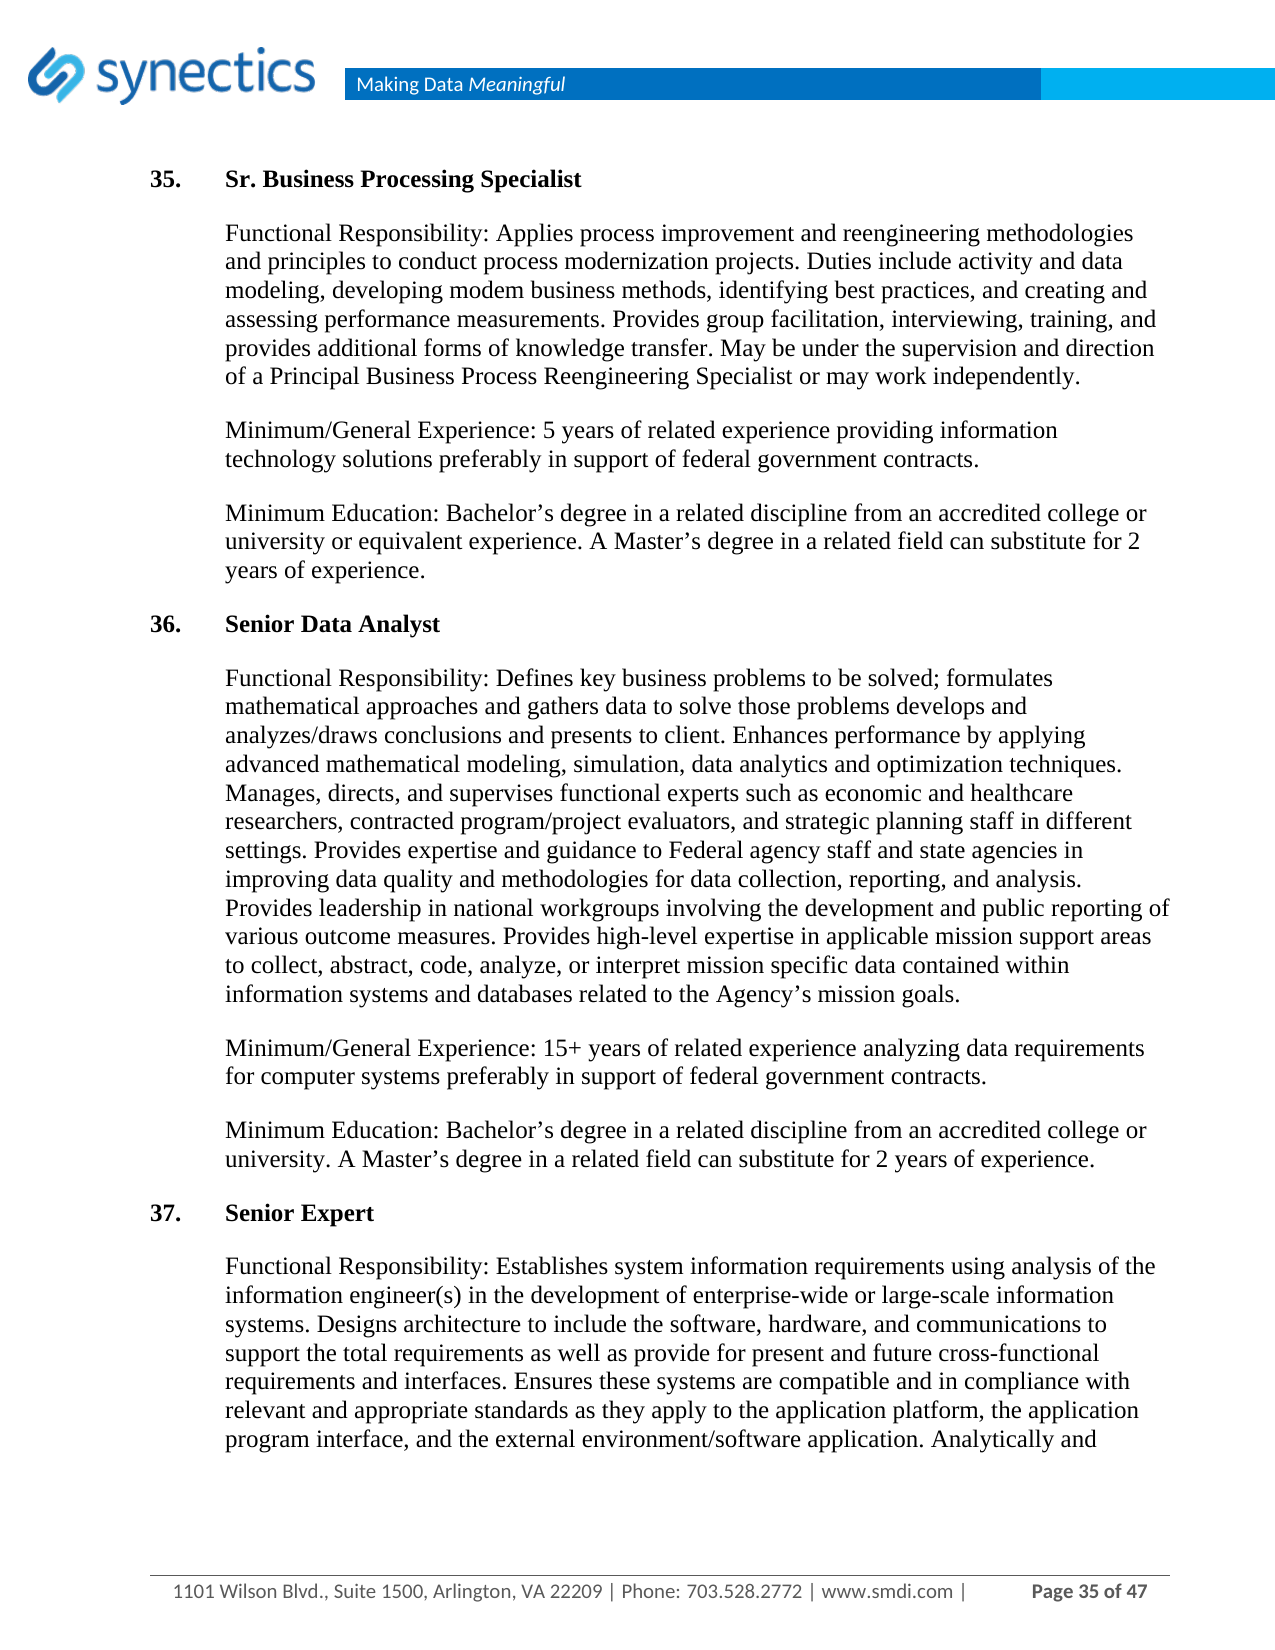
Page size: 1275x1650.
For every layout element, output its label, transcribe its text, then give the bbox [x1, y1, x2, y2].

picture [28, 47, 319, 105]
text Minimum Education: Bachelor’s degree in a related discipline from an accredited college or university or equivalent experience. A Master’s degree in a related field can substitute for 2 years of experience. [225, 498, 1170, 584]
text 35. Sr. Business Processing Specialist [150, 164, 1170, 193]
text Minimum/General Experience: 15+ years of related experience analyzing data requirements for computer systems preferably in support of federal government contracts. [225, 1033, 1170, 1090]
text 37. Senior Expert [150, 1198, 1170, 1226]
text Functional Responsibility: Defines key business problems to be solved; formulates mathematical approaches and gathers data to solve those problems develops and analyzes/draws conclusions and presents to client. Enhances performance by applying advanced mathematical modeling, simulation, data analytics and optimization techniques. Manages, directs, and supervises functional experts such as economic and healthcare researchers, contracted program/project evaluators, and strategic planning staff in different settings. Provides expertise and guidance to Federal agency staff and state agencies in improving data quality and methodologies for data collection, reporting, and analysis. Provides leadership in national workgroups involving the development and public reporting of various outcome measures. Provides high-level expertise in applicable mission support areas to collect, abstract, code, analyze, or interpret mission specific data contained within information systems and databases related to the Agency’s mission goals. [225, 663, 1170, 1008]
text Minimum/General Experience: 5 years of related experience providing information technology solutions preferably in support of federal government contracts. [225, 415, 1170, 473]
text 36. Senior Data Analyst [150, 609, 1170, 638]
text Functional Responsibility: Applies process improvement and reengineering methodologies and principles to conduct process modernization projects. Duties include activity and data modeling, developing modem business methods, identifying best practices, and creating and assessing performance measurements. Provides group facilitation, interviewing, training, and provides additional forms of knowledge transfer. May be under the supervision and direction of a Principal Business Process Reengineering Specialist or may work independently. [225, 218, 1170, 390]
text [225, 1251, 1170, 1453]
